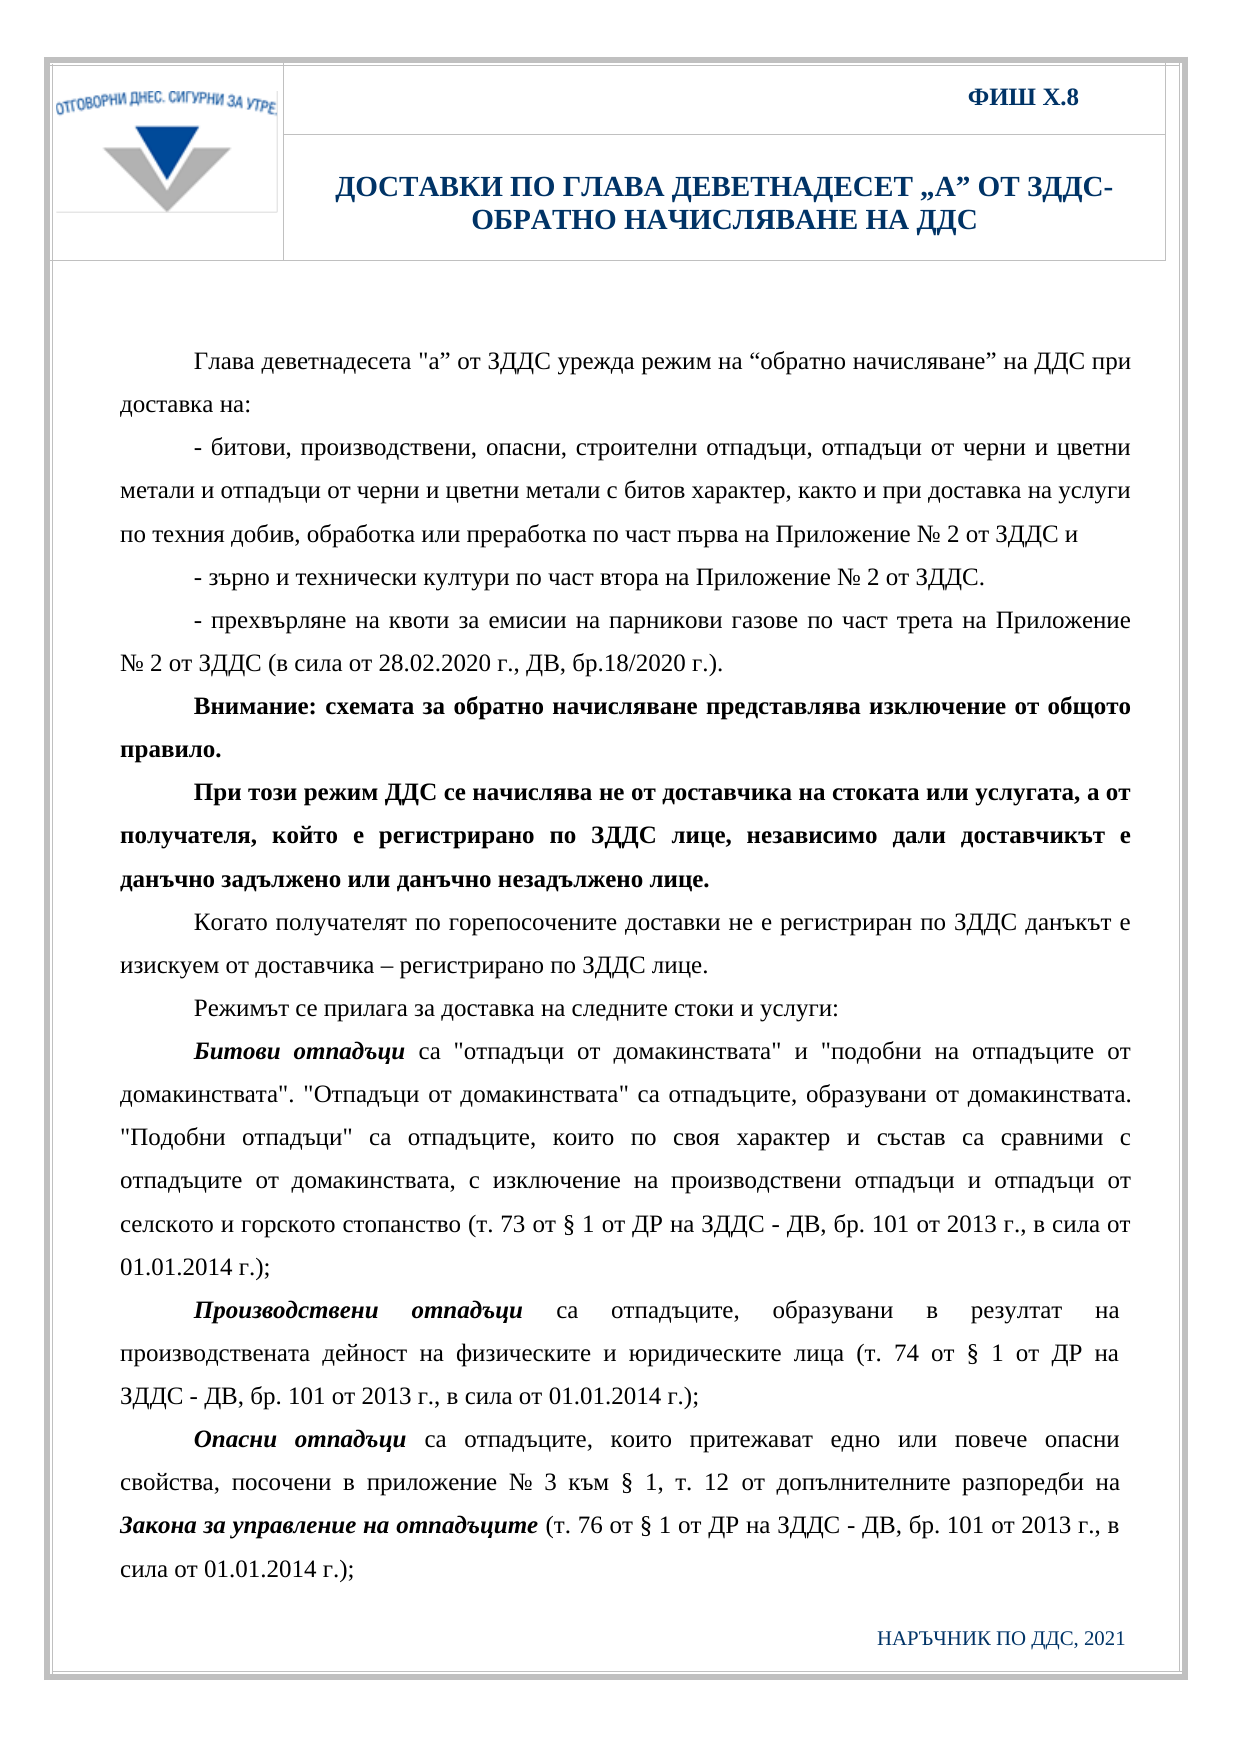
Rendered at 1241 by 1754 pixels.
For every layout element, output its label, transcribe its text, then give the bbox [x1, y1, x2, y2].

text Внимание: схемата за обратно начисляване представлява изключение от общото правило. [120, 691, 1132, 763]
picture [56, 91, 278, 214]
text Глава деветнадесета "а” от ЗДДС урежда режим на “обратно начисляване” на ДДС при доставка на: [120, 346, 1132, 418]
text Битови отпадъци са "отпадъци от домакинствата" и "подобни на отпадъците от домакинствата". "Отпадъци от домакинствата" са отпадъците, образувани от домакинствата. "Подобни отпадъци" са отпадъците, които по своя характер и състав са сравними с отпадъците от домакинствата, с изключение на производствени отпадъци и отпадъци от селското и горското стопанство (т. 73 от § 1 от ДР на ЗДДС - ДВ, бр. 101 от 2013 г., в сила от 01.01.2014 г.); [120, 1036, 1132, 1281]
text - прехвърляне на квоти за емисии на парникови газове по част трета на Приложение № 2 от ЗДДС (в сила от 28.02.2020 г., ДВ, бр.18/2020 г.). [120, 605, 1132, 677]
text - битови, производствени, опасни, строителни отпадъци, отпадъци от черни и цветни метали и отпадъци от черни и цветни метали с битов характер, както и при доставка на услуги по техния добив, обработка или преработка по част първа на Приложение № 2 от ЗДДС и [120, 432, 1132, 547]
text При този режим ДДС се начислява не от доставчика на стоката или услугата, а от получателя, който е регистрирано по ЗДДС лице, независимо дали доставчикът е данъчно задължено или данъчно незадължено лице. [120, 777, 1132, 892]
text Когато получателят по горепосочените доставки не е регистриран по ЗДДС данъкът е изискуем от доставчика – регистрирано по ЗДДС лице. [120, 907, 1132, 979]
text - зърно и технически култури по част втора на Приложение № 2 от ЗДДС. [120, 562, 1132, 591]
text Опасни отпадъци са отпадъците, които притежават едно или повече опасни свойства, посочени в приложение № 3 към § 1, т. 12 от допълнителните разпоредби на Закона за управление на отпадъците (т. 76 от § 1 от ДР на ЗДДС - ДВ, бр. 101 от 2013 г., в сила от 01.01.2014 г.); [120, 1424, 1120, 1582]
text Режимът се прилага за доставка на следните стоки и услуги: [120, 993, 1132, 1022]
text Производствени отпадъци са отпадъците, образувани в резултат на производствената дейност на физическите и юридическите лица (т. 74 от § 1 от ДР на ЗДДС - ДВ, бр. 101 от 2013 г., в сила от 01.01.2014 г.); [120, 1295, 1120, 1410]
